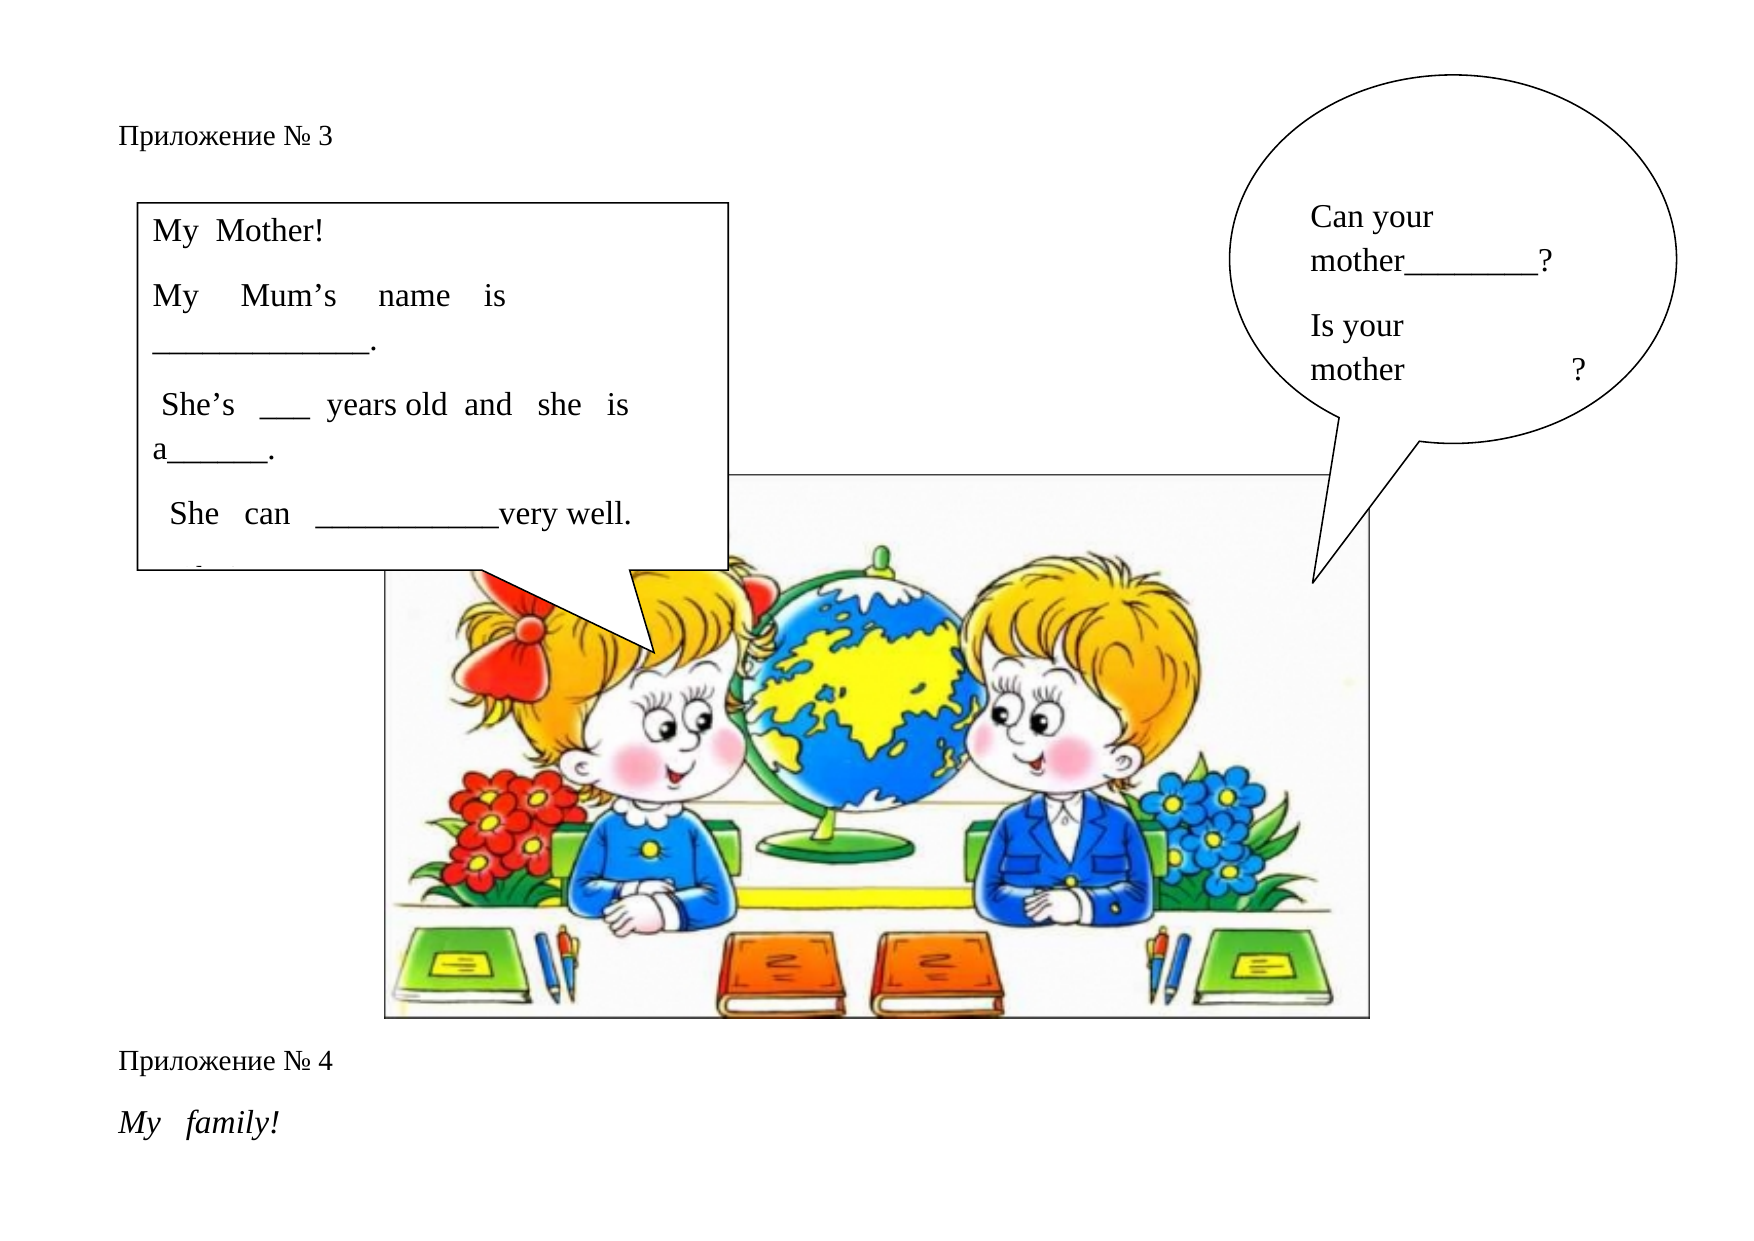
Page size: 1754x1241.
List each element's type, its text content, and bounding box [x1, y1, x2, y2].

text My family! [118, 1103, 1636, 1141]
text Приложение № 3 [118, 118, 1306, 152]
picture [384, 474, 1370, 1019]
text Приложение № 3 [1600, 118, 1636, 150]
text Приложение № 4 [118, 1043, 1636, 1077]
